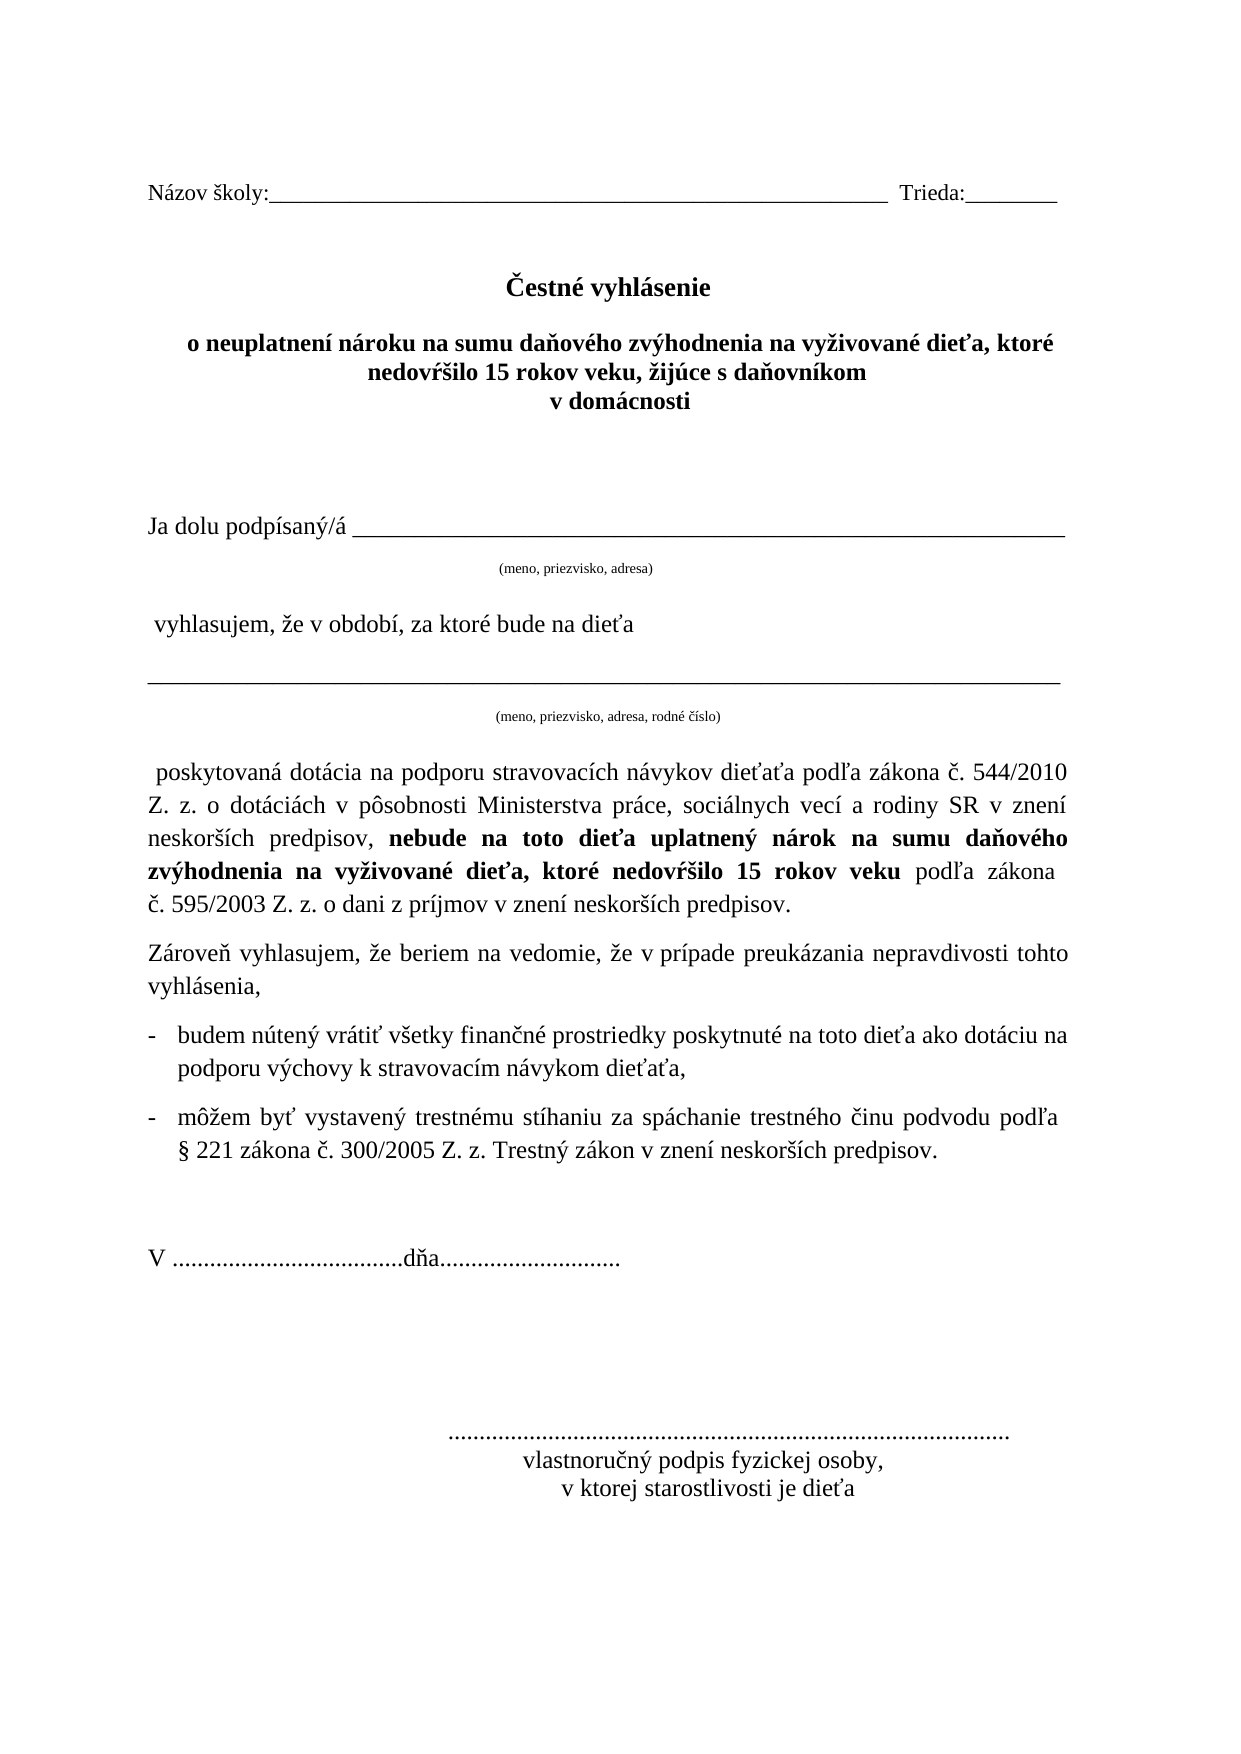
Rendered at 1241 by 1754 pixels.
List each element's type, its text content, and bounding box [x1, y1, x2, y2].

text _________________________________________________________________________ [148, 658, 1068, 687]
list môžem byť vystavený trestnému stíhaniu za spáchanie trestného činu podvodu podľa § 221 zákona č. 300/2005 Z. z. Trestný zákon v znení neskorších predpisov. [148, 1102, 1068, 1164]
text vyhlasujem, že v období, za ktoré bude na dieťa [148, 609, 1068, 638]
text Čestné vyhlásenie [148, 271, 1068, 302]
text vlastnoručný podpis fyzickej osoby, [523, 1445, 1093, 1473]
text V .....................................dňa............................. [148, 1243, 1093, 1272]
subtitle o neuplatnení nároku na sumu daňového zvýhodnenia na vyživované dieťa, ktoré nedovŕšilo 15 rokov veku, žijúce s daňovníkom v domácnosti [148, 328, 1093, 414]
text poskytovaná dotácia na podporu stravovacích návykov dieťaťa podľa zákona č. 544/2010 Z. z. o dotáciách v pôsobnosti Ministerstva práce, sociálnych vecí a rodiny SR v znení neskorších predpisov, nebude na toto dieťa uplatnený nárok na sumu daňového zvýhodnenia na vyživované dieťa, ktoré nedovŕšilo 15 rokov veku podľa zákona č. 595/2003 Z. z. o dani z príjmov v znení neskorších predpisov. [148, 757, 1068, 918]
list budem nútený vrátiť všetky finančné prostriedky poskytnuté na toto dieťa ako dotáciu na podporu výchovy k stravovacím návykom dieťaťa, [148, 1020, 1068, 1082]
text Ja dolu podpísaný/á _________________________________________________________ [148, 511, 1068, 540]
text v ktorej starostlivosti je dieťa [523, 1473, 1093, 1502]
text (meno, priezvisko, adresa) [148, 560, 1068, 589]
text .......................................................................................... [373, 1416, 1093, 1445]
text Zároveň vyhlasujem, že beriem na vedomie, že v prípade preukázania nepravdivosti tohto vyhlásenia, [148, 938, 1068, 1000]
text Názov školy:______________________________________________________ Trieda:________ [148, 179, 1068, 205]
text (meno, priezvisko, adresa, rodné číslo) [148, 708, 1068, 736]
